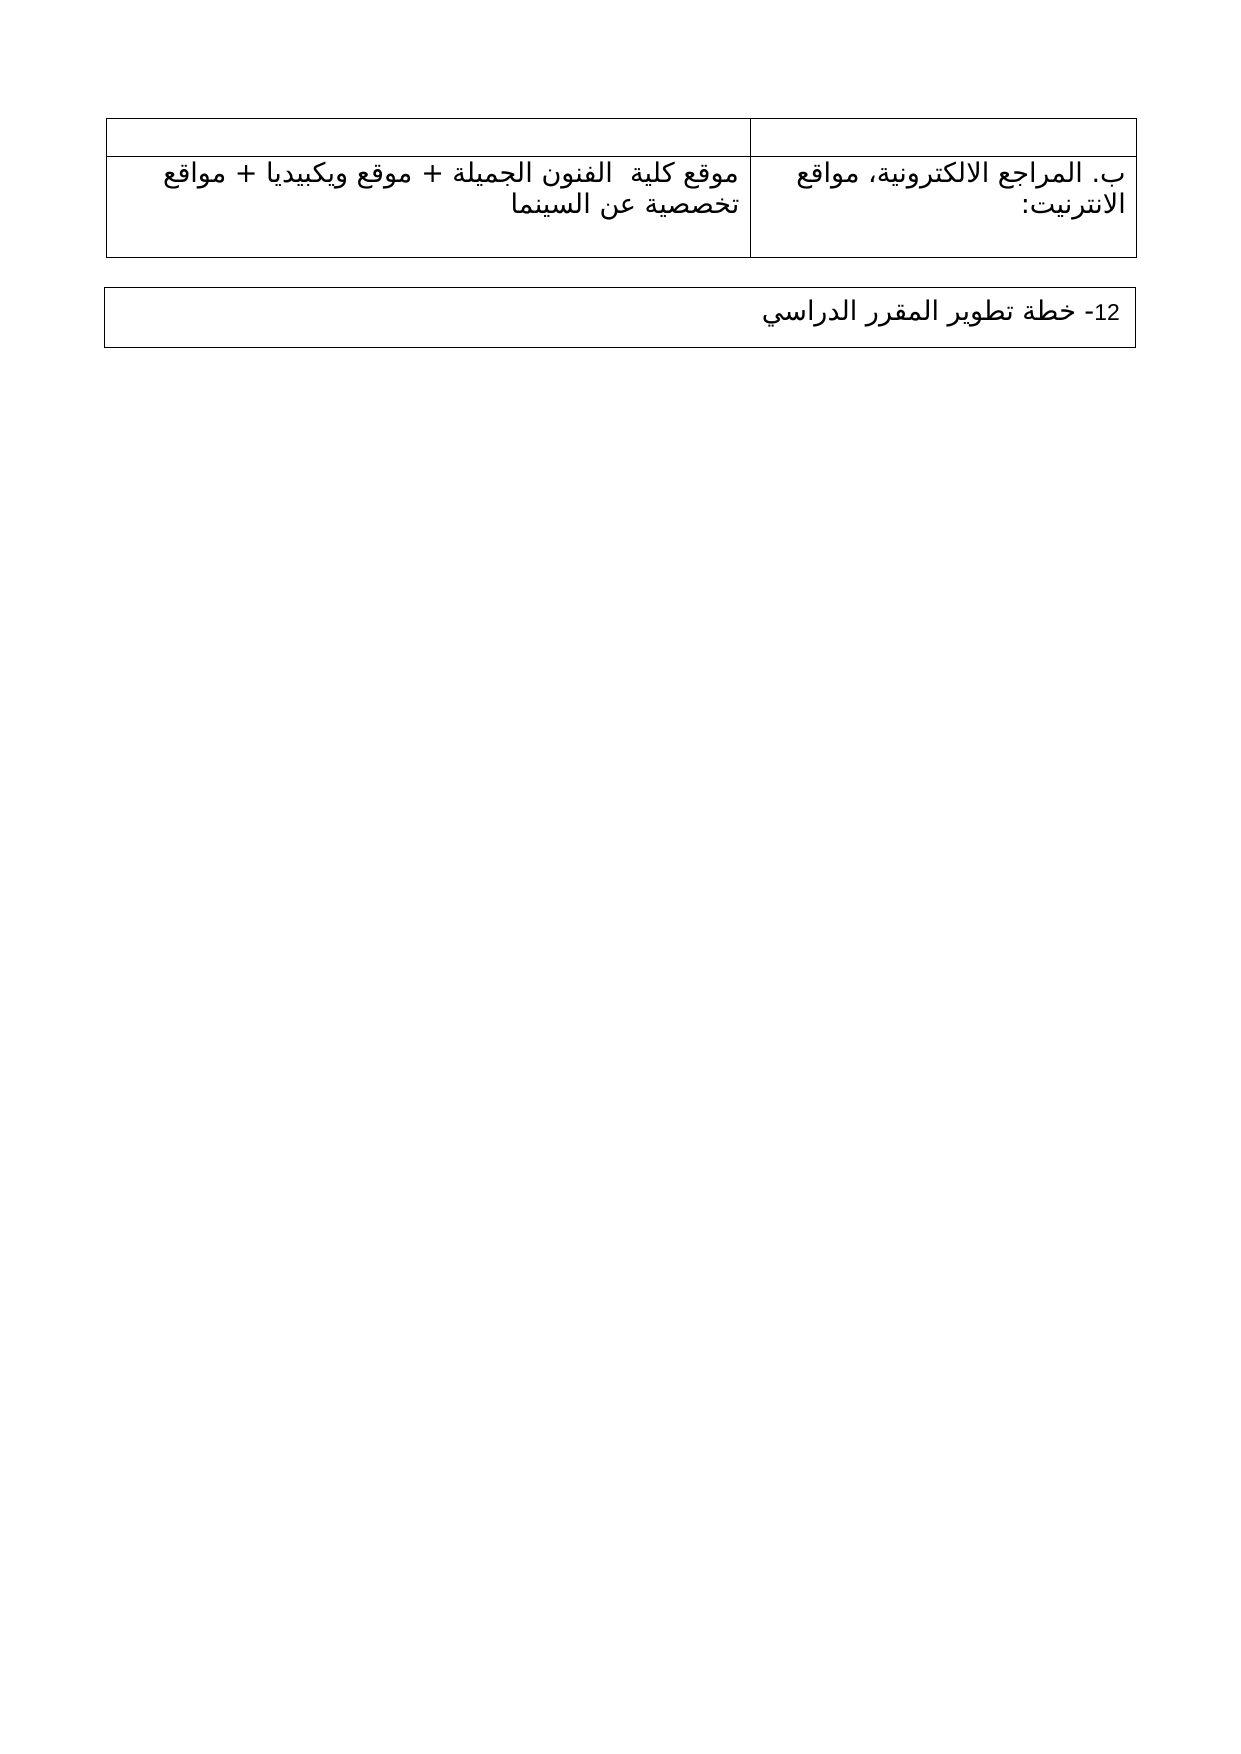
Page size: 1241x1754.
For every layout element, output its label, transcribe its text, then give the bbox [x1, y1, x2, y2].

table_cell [751, 119, 1136, 156]
table_cell موقع كلية الفنون الجميلة + موقع ويكبيديا + مواقع تخصصية عن السينما [107, 157, 750, 257]
table_cell ب. المراجع الالكترونية، مواقع الانترنيت: [751, 157, 1136, 257]
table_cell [107, 119, 750, 156]
